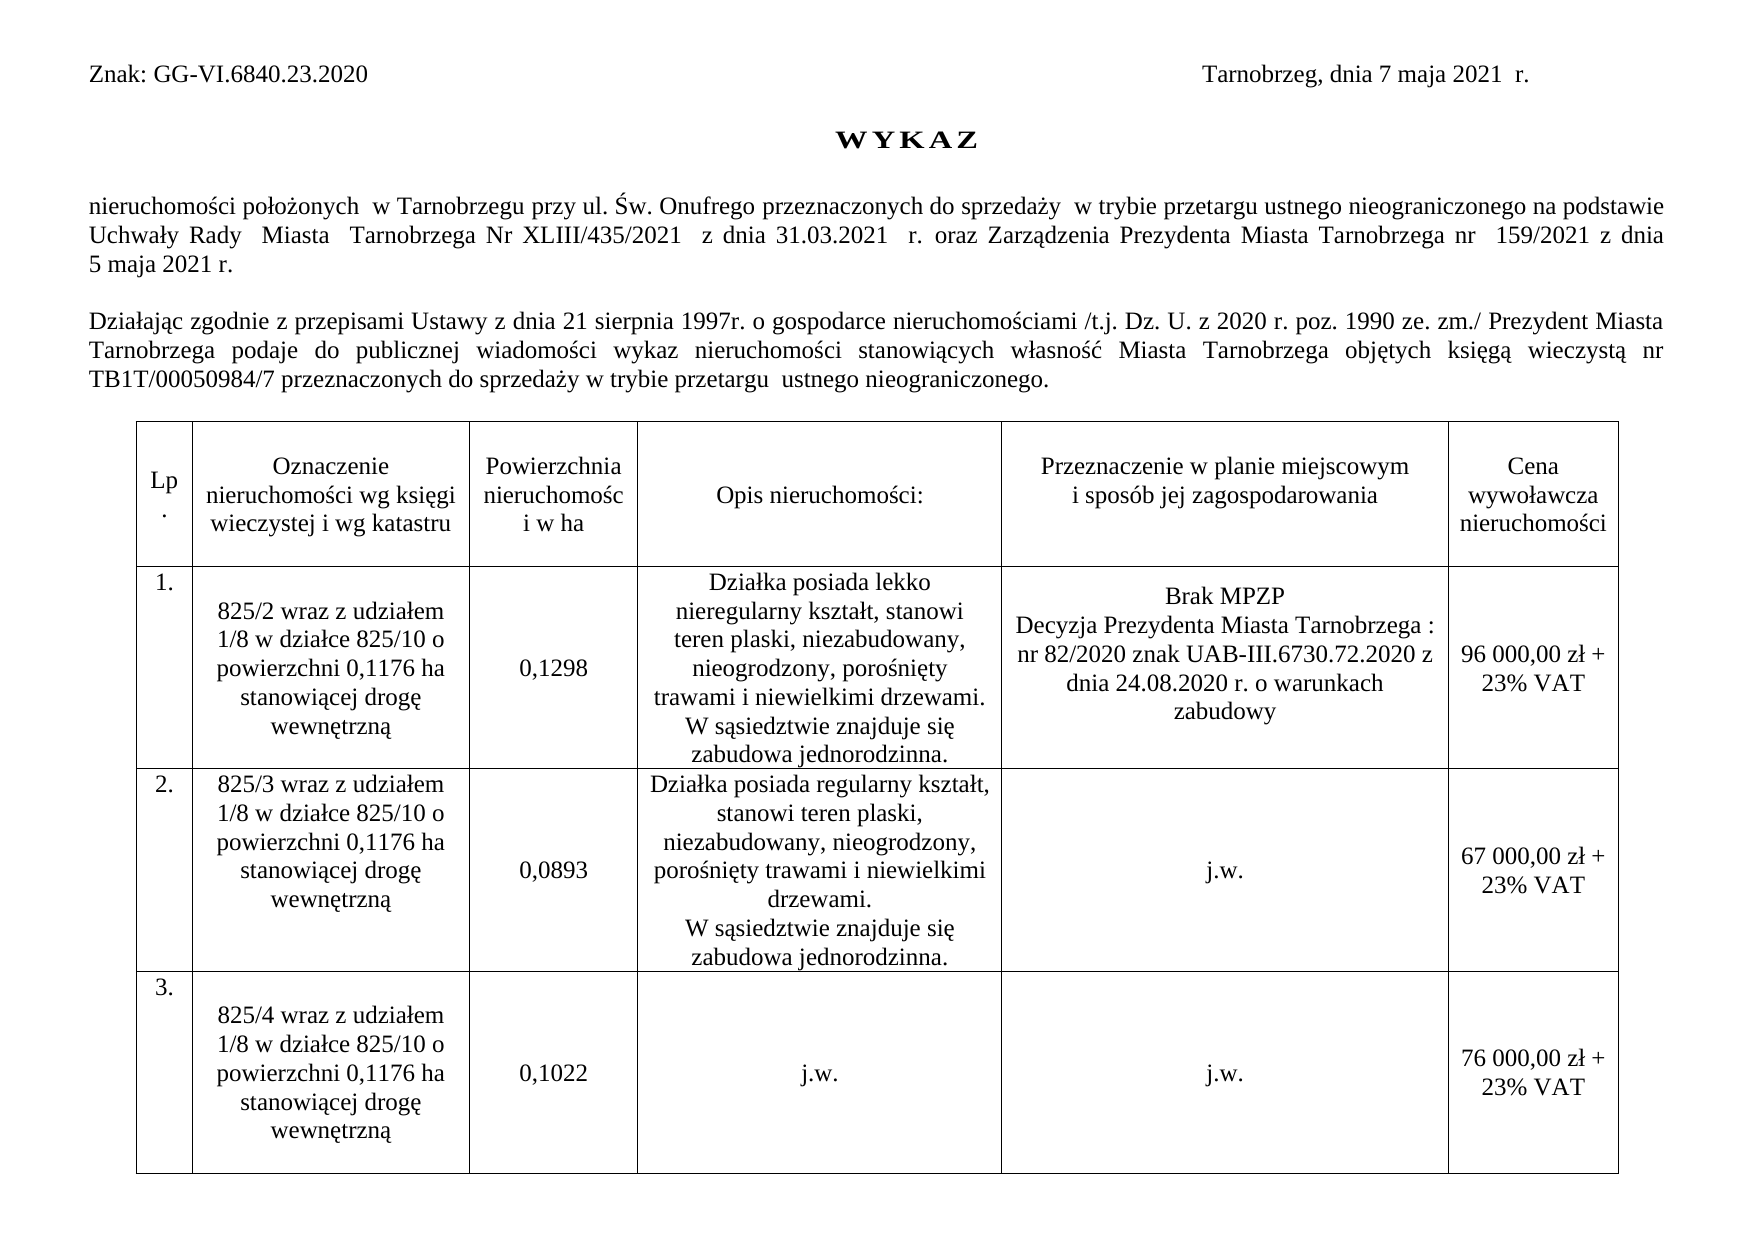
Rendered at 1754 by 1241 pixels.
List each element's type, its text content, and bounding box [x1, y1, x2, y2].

table_cell Działka posiada regularny kształt, stanowi teren plaski, niezabudowany, nieogrodzony, porośnięty trawami i niewielkimi drzewami. W sąsiedztwie znajduje się zabudowa jednorodzinna. [638, 769, 1001, 971]
text Działając zgodnie z przepisami Ustawy z dnia 21 sierpnia 1997r. o gospodarce nieruchomościami /t.j. Dz. U. z 2020 r. poz. 1990 ze. zm./ Prezydent Miasta Tarnobrzega podaje do publicznej wiadomości wykaz nieruchomości stanowiących własność Miasta Tarnobrzega objętych księgą wieczystą nr TB1T/00050984/7 przeznaczonych do sprzedaży w trybie przetargu ustnego nieograniczonego. [89, 306, 1665, 392]
table_cell 2. [137, 769, 192, 971]
table_header Powierzchnia nieruchomości w ha [470, 422, 637, 566]
table_cell j.w. [638, 972, 1001, 1173]
table_cell 67 000,00 zł + 23% VAT [1449, 769, 1618, 971]
text nieruchomości położonych w Tarnobrzegu przy ul. Św. Onufrego przeznaczonych do sprzedaży w trybie przetargu ustnego nieograniczonego na podstawie Uchwały Rady Miasta Tarnobrzega Nr XLIII/435/2021 z dnia 31.03.2021 r. oraz Zarządzenia Prezydenta Miasta Tarnobrzega nr 159/2021 z dnia 5 maja 2021 r. [89, 191, 1665, 277]
table_cell 825/3 wraz z udziałem 1/8 w działce 825/10 o powierzchni 0,1176 ha stanowiącej drogę wewnętrzną [193, 769, 469, 971]
text WYKAZ [89, 125, 1665, 154]
table_cell 3. [137, 972, 192, 1173]
table_cell 0,0893 [470, 769, 637, 971]
table_header Lp. [137, 422, 192, 566]
table_cell 0,1022 [470, 972, 637, 1173]
table_cell j.w. [1002, 972, 1448, 1173]
text Znak: GG-VI.6840.23.2020 Tarnobrzeg, dnia 7 maja 2021 r. [89, 59, 1665, 88]
table_header Przeznaczenie w planie miejscowym i sposób jej zagospodarowania [1002, 422, 1448, 566]
table_header Opis nieruchomości: [638, 422, 1001, 566]
table_cell Działka posiada lekko nieregularny kształt, stanowi teren plaski, niezabudowany, nieogrodzony, porośnięty trawami i niewielkimi drzewami. W sąsiedztwie znajduje się zabudowa jednorodzinna. [638, 567, 1001, 768]
table_cell Brak MPZP Decyzja Prezydenta Miasta Tarnobrzega : nr 82/2020 znak UAB-III.6730.72.2020 z dnia 24.08.2020 r. o warunkach zabudowy [1002, 567, 1448, 768]
table_cell 1. [137, 567, 192, 768]
table_header Oznaczenie nieruchomości wg księgi wieczystej i wg katastru [193, 422, 469, 566]
table_cell 0,1298 [470, 567, 637, 768]
table_cell 825/4 wraz z udziałem 1/8 w działce 825/10 o powierzchni 0,1176 ha stanowiącej drogę wewnętrzną [193, 972, 469, 1173]
table_header Cena wywoławcza nieruchomości [1449, 422, 1618, 566]
table_cell 825/2 wraz z udziałem 1/8 w działce 825/10 o powierzchni 0,1176 ha stanowiącej drogę wewnętrzną [193, 567, 469, 768]
table_cell 96 000,00 zł + 23% VAT [1449, 567, 1618, 768]
table_cell j.w. [1002, 769, 1448, 971]
table_cell 76 000,00 zł + 23% VAT [1449, 972, 1618, 1173]
